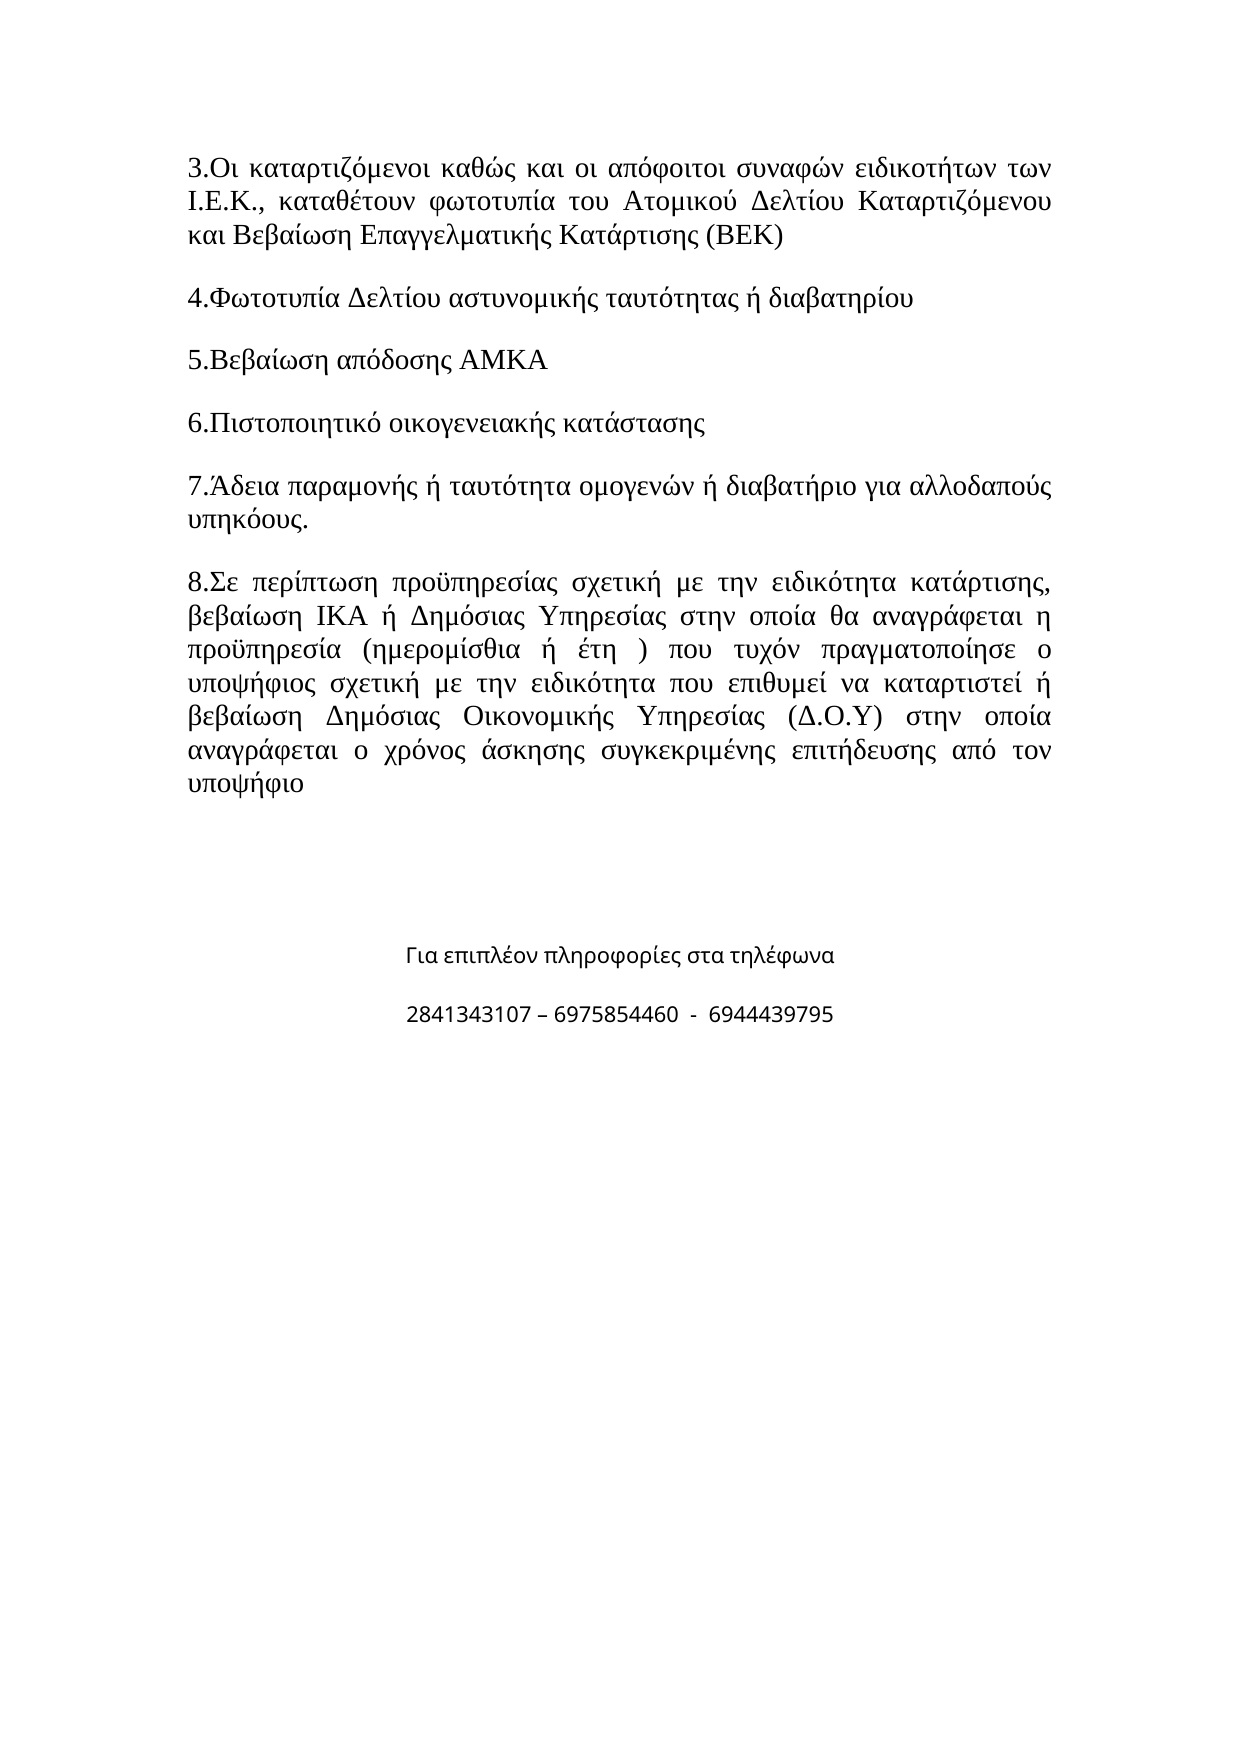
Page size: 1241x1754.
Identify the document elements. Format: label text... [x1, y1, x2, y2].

text 2841343107 – 6975854460 - 6944439795 [187, 999, 1053, 1029]
text 4.Φωτοτυπία Δελτίου αστυνομικής ταυτότητας ή διαβατηρίου [187, 280, 1053, 313]
text 5.Βεβαίωση απόδοσης ΑΜΚΑ [187, 342, 1053, 376]
text Για επιπλέον πληροφορίες στα τηλέφωνα [187, 940, 1053, 970]
text 6.Πιστοποιητικό οικογενειακής κατάστασης [187, 405, 1053, 439]
text 3.Οι καταρτιζόμενοι καθώς και οι απόφοιτοι συναφών ειδικοτήτων των Ι.Ε.Κ., καταθέτουν φωτοτυπία του Ατομικού Δελτίου Καταρτιζόμενου και Βεβαίωση Επαγγελματικής Κατάρτισης (ΒΕΚ) [187, 150, 1053, 251]
text 7.Άδεια παραμονής ή ταυτότητα ομογενών ή διαβατήριο για αλλοδαπούς υπηκόους. [187, 468, 1053, 535]
text 8.Σε περίπτωση προϋπηρεσίας σχετική με την ειδικότητα κατάρτισης, βεβαίωση ΙΚΑ ή Δημόσιας Υπηρεσίας στην οποία θα αναγράφεται η προϋπηρεσία (ημερομίσθια ή έτη ) που τυχόν πραγματοποίησε ο υποψήφιος σχετική με την ειδικότητα που επιθυμεί να καταρτιστεί ή βεβαίωση Δημόσιας Οικονομικής Υπηρεσίας (Δ.Ο.Υ) στην οποία αναγράφεται ο χρόνος άσκησης συγκεκριμένης επιτήδευσης από τον υποψήφιο [187, 564, 1053, 799]
